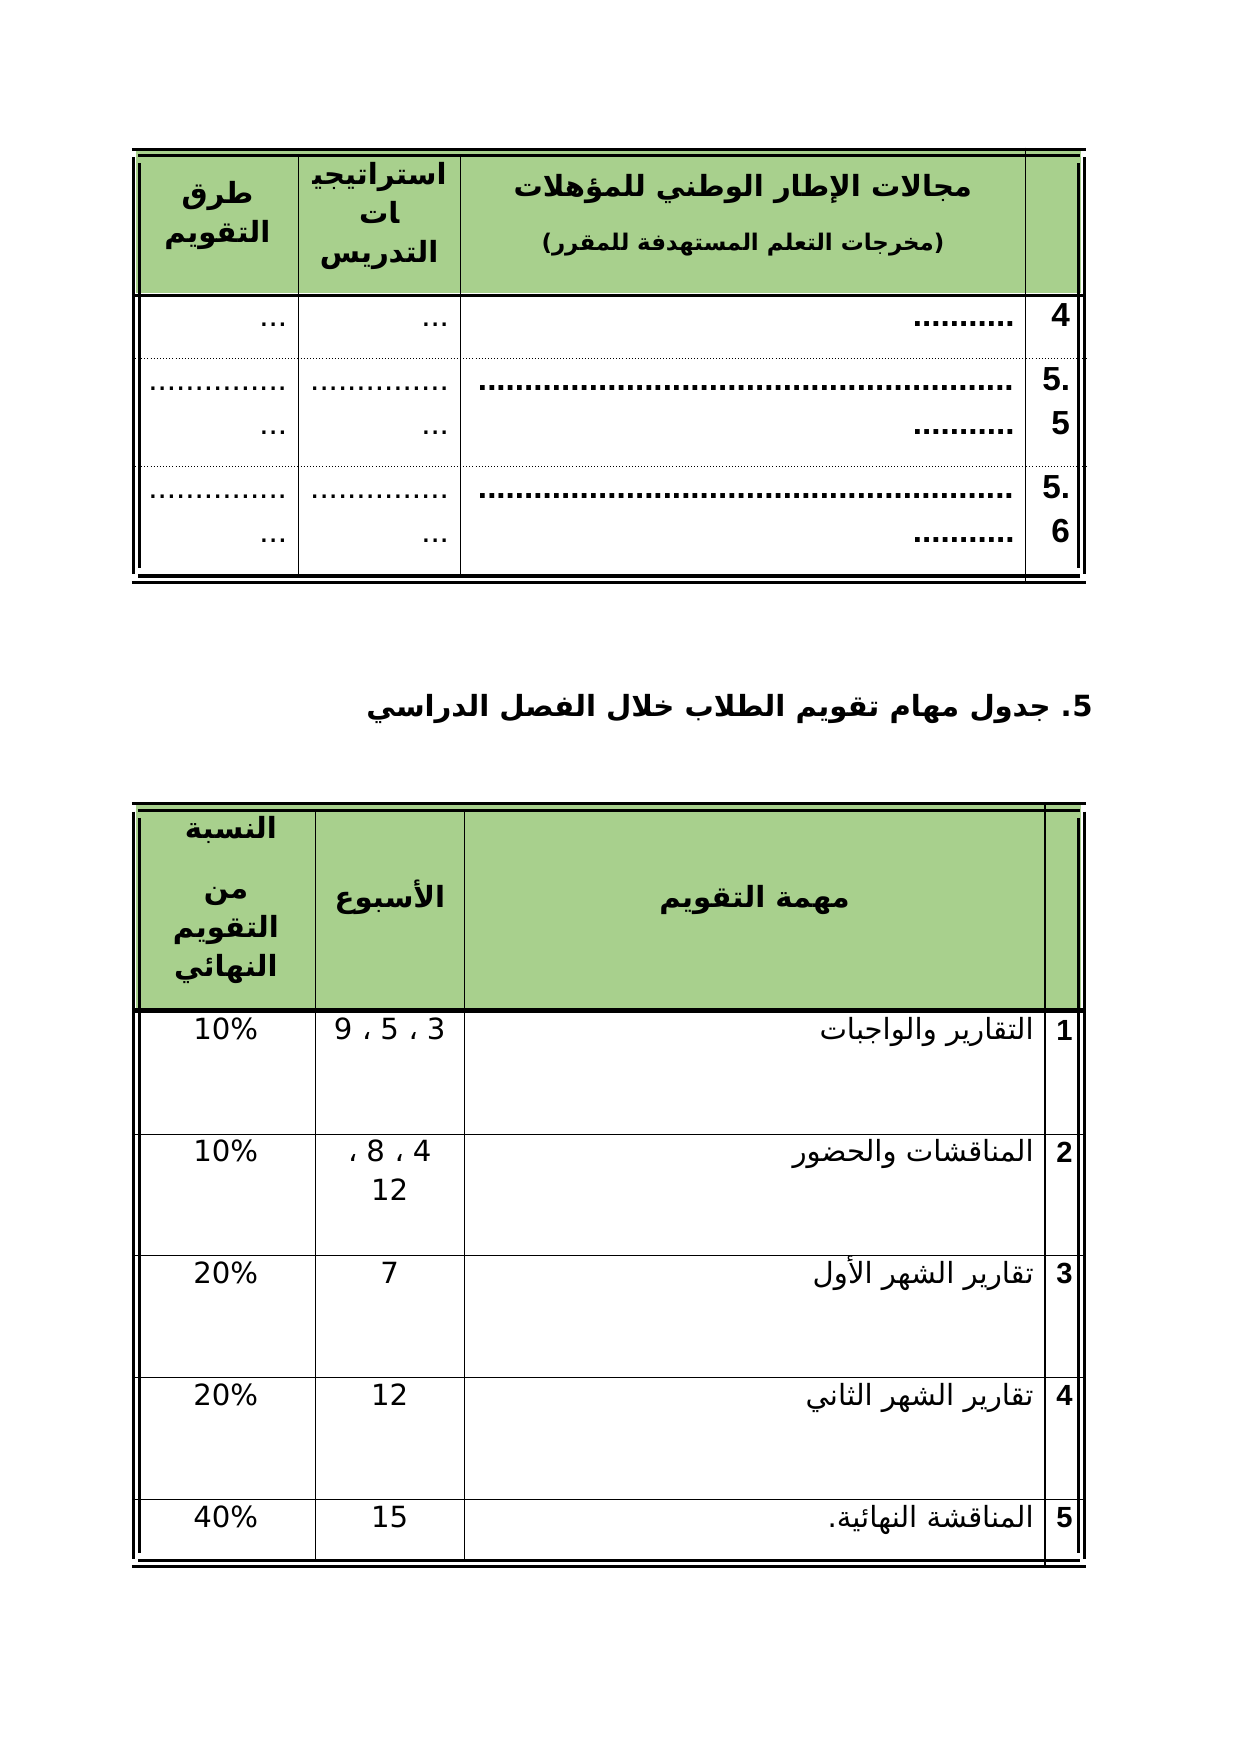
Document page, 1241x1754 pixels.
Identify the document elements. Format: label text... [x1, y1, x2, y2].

table_cell .................. [299, 466, 460, 574]
table_cell التقارير والواجبات [465, 1013, 1044, 1133]
table_header الأسبوع [316, 812, 464, 1008]
table_header طرق التقويم [136, 151, 298, 293]
table_cell 20% [141, 1256, 315, 1377]
table_cell المناقشات والحضور [465, 1135, 1044, 1255]
table_header [1026, 151, 1081, 293]
table_cell 4 ، 8 ، 12 [316, 1135, 464, 1255]
table_cell 2 [1046, 1135, 1077, 1255]
table_cell تقارير الشهر الثاني [465, 1378, 1044, 1499]
table_cell .................. [299, 297, 460, 358]
table_cell 7 [316, 1256, 464, 1377]
table_header استراتيجيات التدريس [299, 157, 460, 293]
table_cell 5 [1046, 1500, 1081, 1559]
table_header مهمة التقويم [465, 812, 1044, 1008]
table_header [1046, 805, 1081, 1008]
table_cell 1 [1046, 1013, 1077, 1133]
text 5. جدول مهام تقويم الطلاب خلال الفصل الدراسي [148, 689, 1093, 723]
table_cell 3 ، 5 ، 9 [316, 1013, 464, 1133]
table_cell 5.6 [1026, 466, 1081, 574]
table_header مجالات الإطار الوطني للمؤهلات (مخرجات التعلم المستهدفة للمقرر) [461, 157, 1025, 293]
table_cell .................. [141, 358, 298, 466]
table_cell ..................................................................... [461, 466, 1025, 574]
table_cell 10% [141, 1135, 315, 1255]
table_header النسبة من التقويم النهائي [136, 805, 315, 1008]
table_cell 5.4 [1026, 297, 1077, 358]
table_cell 3 [1046, 1256, 1077, 1377]
table_cell ..................................................................... [461, 358, 1025, 466]
table_cell 15 [316, 1500, 464, 1559]
table_cell تقارير الشهر الأول [465, 1256, 1044, 1377]
table_cell .................. [136, 466, 298, 574]
table_cell 40% [136, 1500, 315, 1559]
table_cell 5.5 [1026, 358, 1077, 466]
table_cell .................. [299, 358, 460, 466]
table_cell 4 [1046, 1378, 1077, 1499]
table_cell المناقشة النهائية. [465, 1500, 1044, 1559]
table_cell .................. [141, 297, 298, 358]
table_cell 12 [316, 1378, 464, 1499]
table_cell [461, 297, 1025, 358]
table_cell 20% [141, 1378, 315, 1499]
table_cell 10% [141, 1013, 315, 1133]
